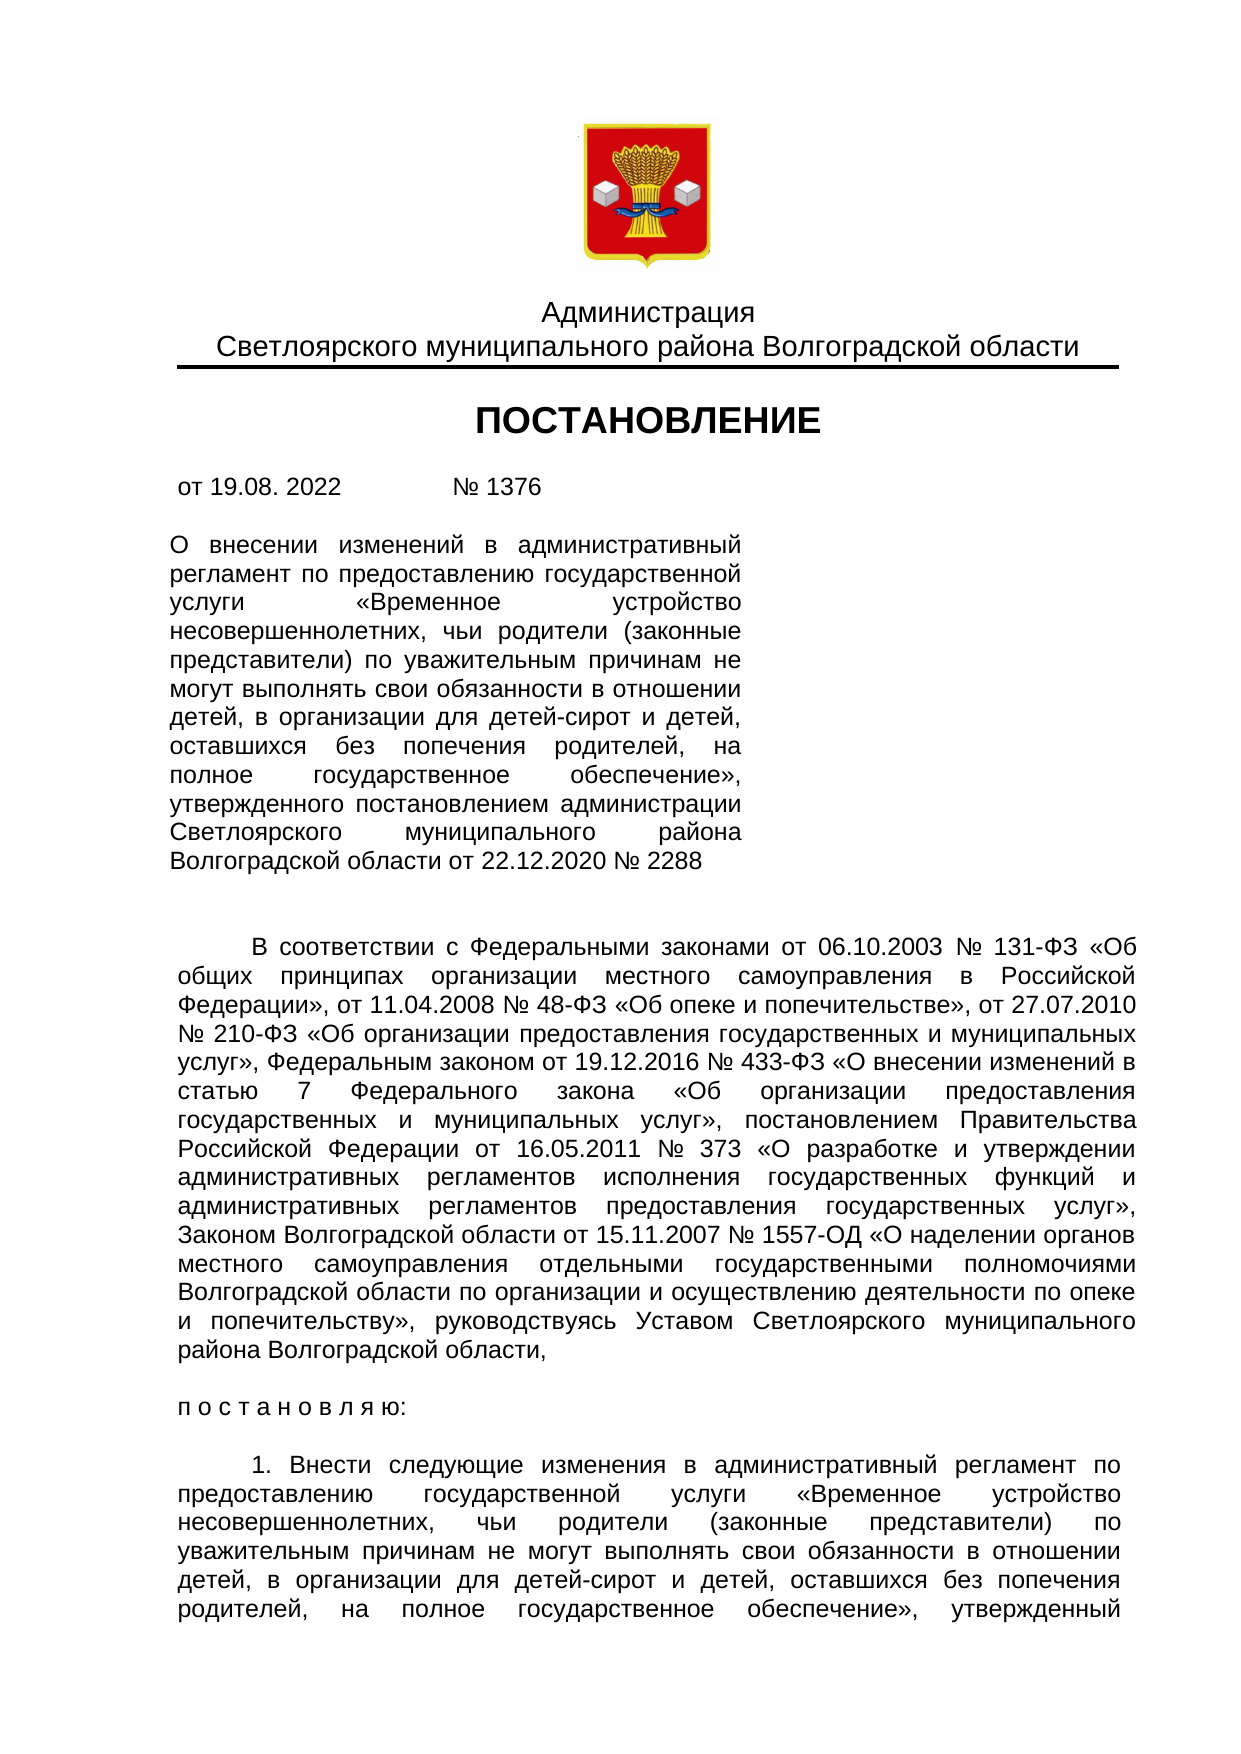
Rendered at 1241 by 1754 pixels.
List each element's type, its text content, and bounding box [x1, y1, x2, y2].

text Администрация [177, 296, 1119, 329]
text Светлоярского муниципального района Волгоградской области [177, 329, 1119, 365]
picture [578, 118, 719, 269]
text п о с т а н о в л я ю: [177, 1392, 1122, 1421]
table_header О внесении изменений в административный регламент по предоставлению государственной услуги «Временное устройство несовершеннолетних, чьи родители (законные представители) по уважительным причинам не могут выполнять свои обязанности в отношении детей, в организации для детей-сирот и детей, оставшихся без попечения родителей, на полное государственное обеспечение», утвержденного постановлением администрации Светлоярского муниципального района Волгоградской области от 22.12.2020 № 2288 [148, 530, 753, 904]
text от 19.08. 2022 № 1376 [177, 472, 1122, 501]
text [177, 1450, 1122, 1622]
text В соответствии с Федеральными законами от 06.10.2003 № 131-ФЗ «Об общих принципах организации местного самоуправления в Российской Федерации», от 11.04.2008 № 48-ФЗ «Об опеке и попечительстве», от 27.07.2010 № 210-ФЗ «Об организации предоставления государственных и муниципальных услуг», Федеральным законом от 19.12.2016 № 433-ФЗ «О внесении изменений в статью 7 Федерального закона «Об организации предоставления государственных и муниципальных услуг», постановлением Правительства Российской Федерации от 16.05.2011 № 373 «О разработке и утверждении административных регламентов исполнения государственных функций и административных регламентов предоставления государственных услуг», Законом Волгоградской области от 15.11.2007 № 1557-ОД «О наделении органов местного самоуправления отдельными государственными полномочиями Волгоградской области по организации и осуществлению деятельности по опеке и попечительству», руководствуясь Уставом Светлоярского муниципального района Волгоградской области, [177, 932, 1137, 1364]
text ПОСТАНОВЛЕНИЕ [177, 398, 1119, 441]
